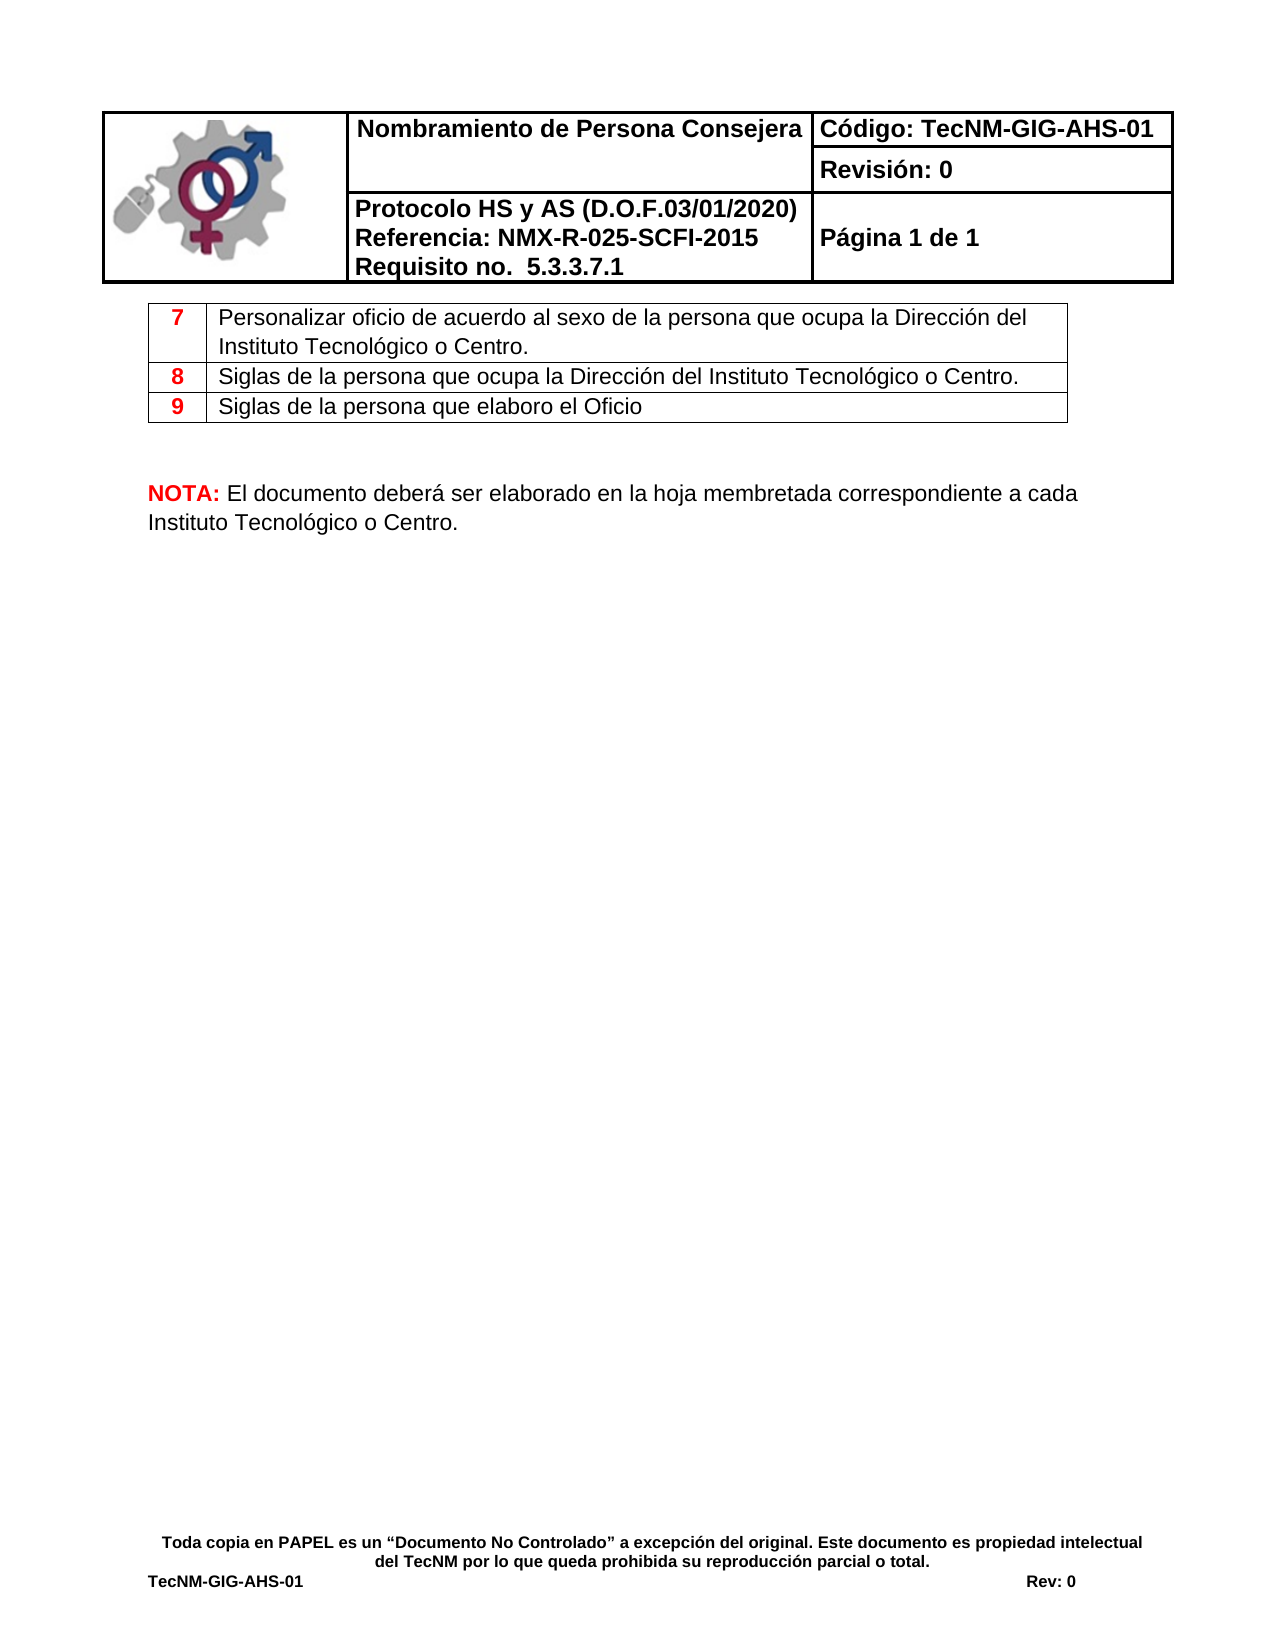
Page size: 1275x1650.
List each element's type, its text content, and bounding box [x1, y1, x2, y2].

table_cell 7 [149, 304, 206, 362]
table_cell Siglas de la persona que elaboro el Oficio [207, 393, 1067, 422]
table_cell Personalizar oficio de acuerdo al sexo de la persona que ocupa la Dirección del Instituto Tecnológico o Centro. [207, 304, 1067, 362]
table_cell 9 [149, 393, 206, 422]
table_cell Siglas de la persona que ocupa la Dirección del Instituto Tecnológico o Centro. [207, 363, 1067, 392]
table_cell 8 [149, 363, 206, 392]
text NOTA: El documento deberá ser elaborado en la hoja membretada correspondiente a cada Instituto Tecnológico o Centro. [148, 480, 1157, 536]
picture [110, 120, 311, 275]
